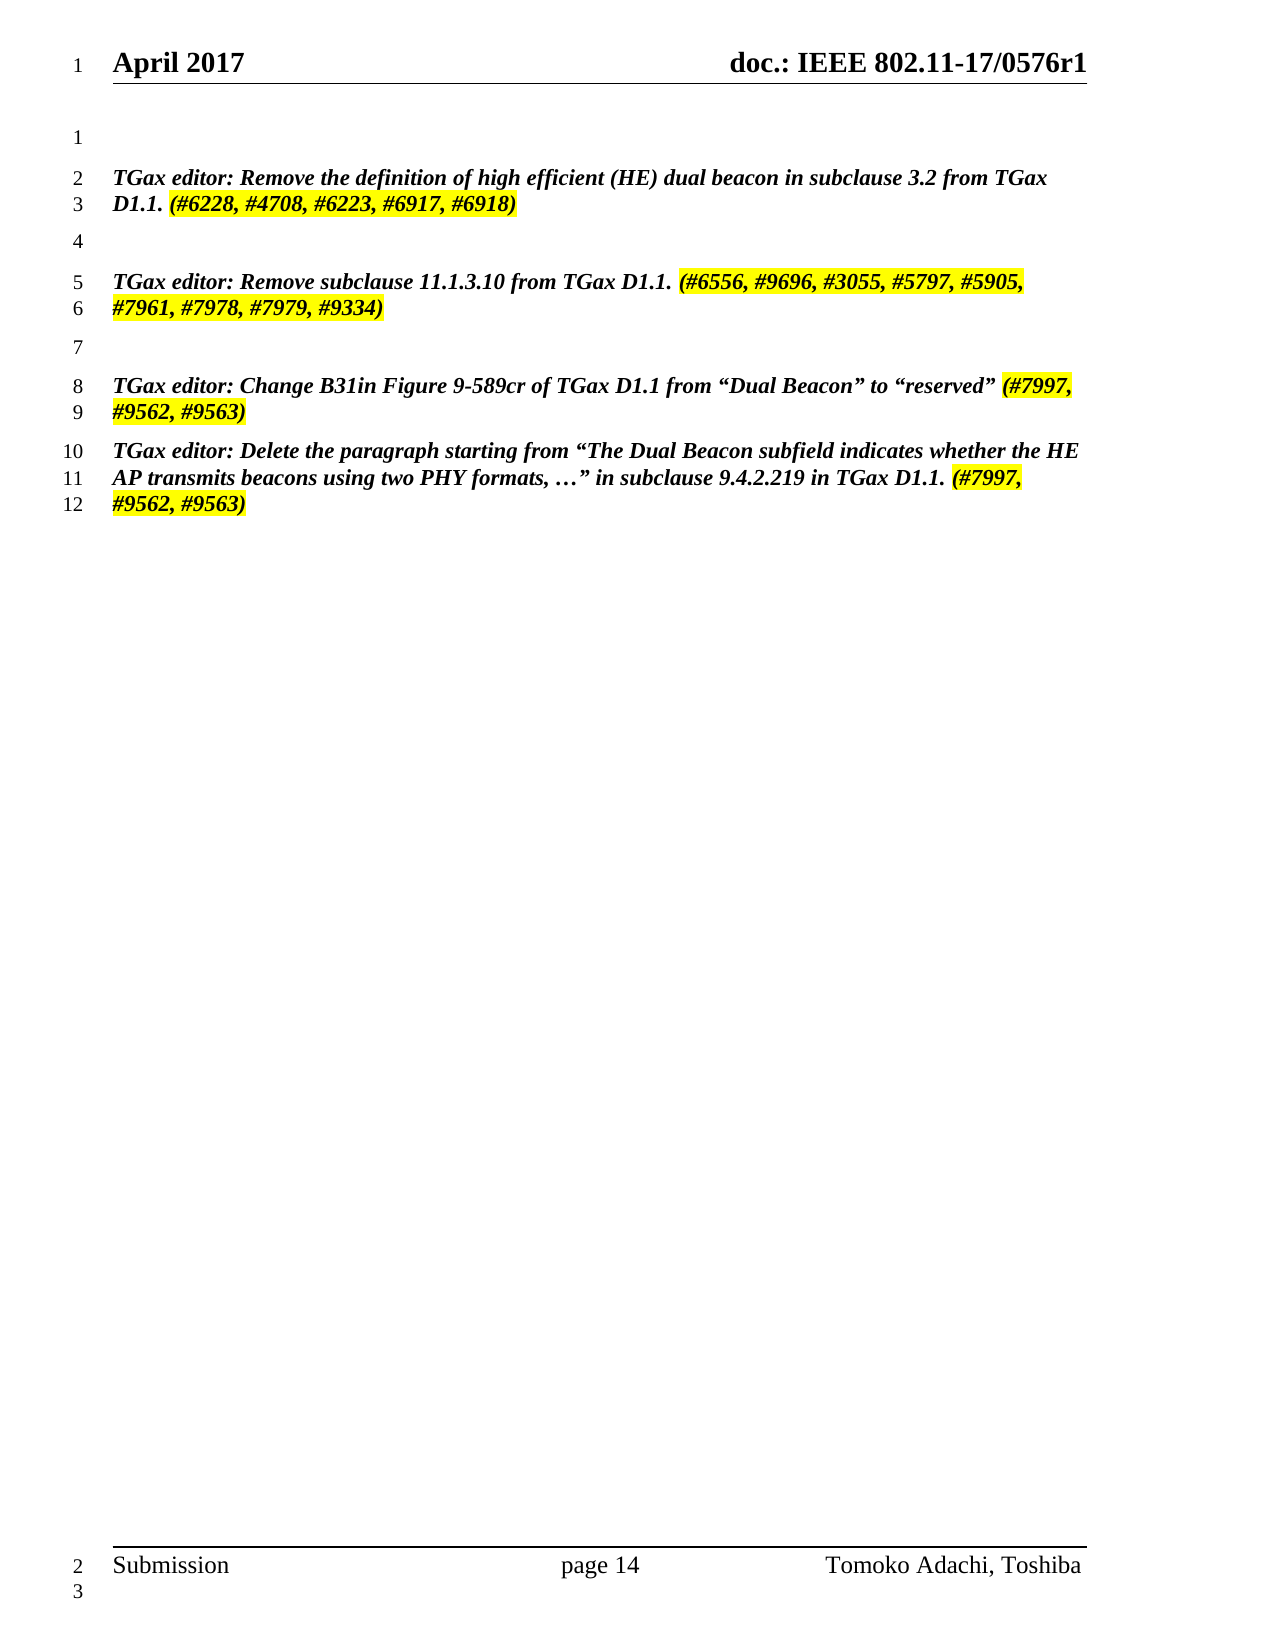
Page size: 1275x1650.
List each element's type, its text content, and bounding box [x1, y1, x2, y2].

text TGax editor: Remove subclause 11.1.3.10 from TGax D1.1. (#6556, #9696, #3055, #5797, #5905, #7961, #7978, #7979, #9334) [112, 268, 1087, 321]
text TGax editor: Remove the definition of high efficient (HE) dual beacon in subclause 3.2 from TGax D1.1. (#6228, #4708, #6223, #6917, #6918) [112, 164, 1087, 217]
text TGax editor: Delete the paragraph starting from “The Dual Beacon subfield indicates whether the HE AP transmits beacons using two PHY formats, …” in subclause 9.4.2.219 in TGax D1.1. (#7997, #9562, #9563) [112, 437, 1087, 516]
text TGax editor: Change B31in Figure 9-589cr of TGax D1.1 from “Dual Beacon” to “reserved” (#7997, #9562, #9563) [112, 372, 1087, 425]
